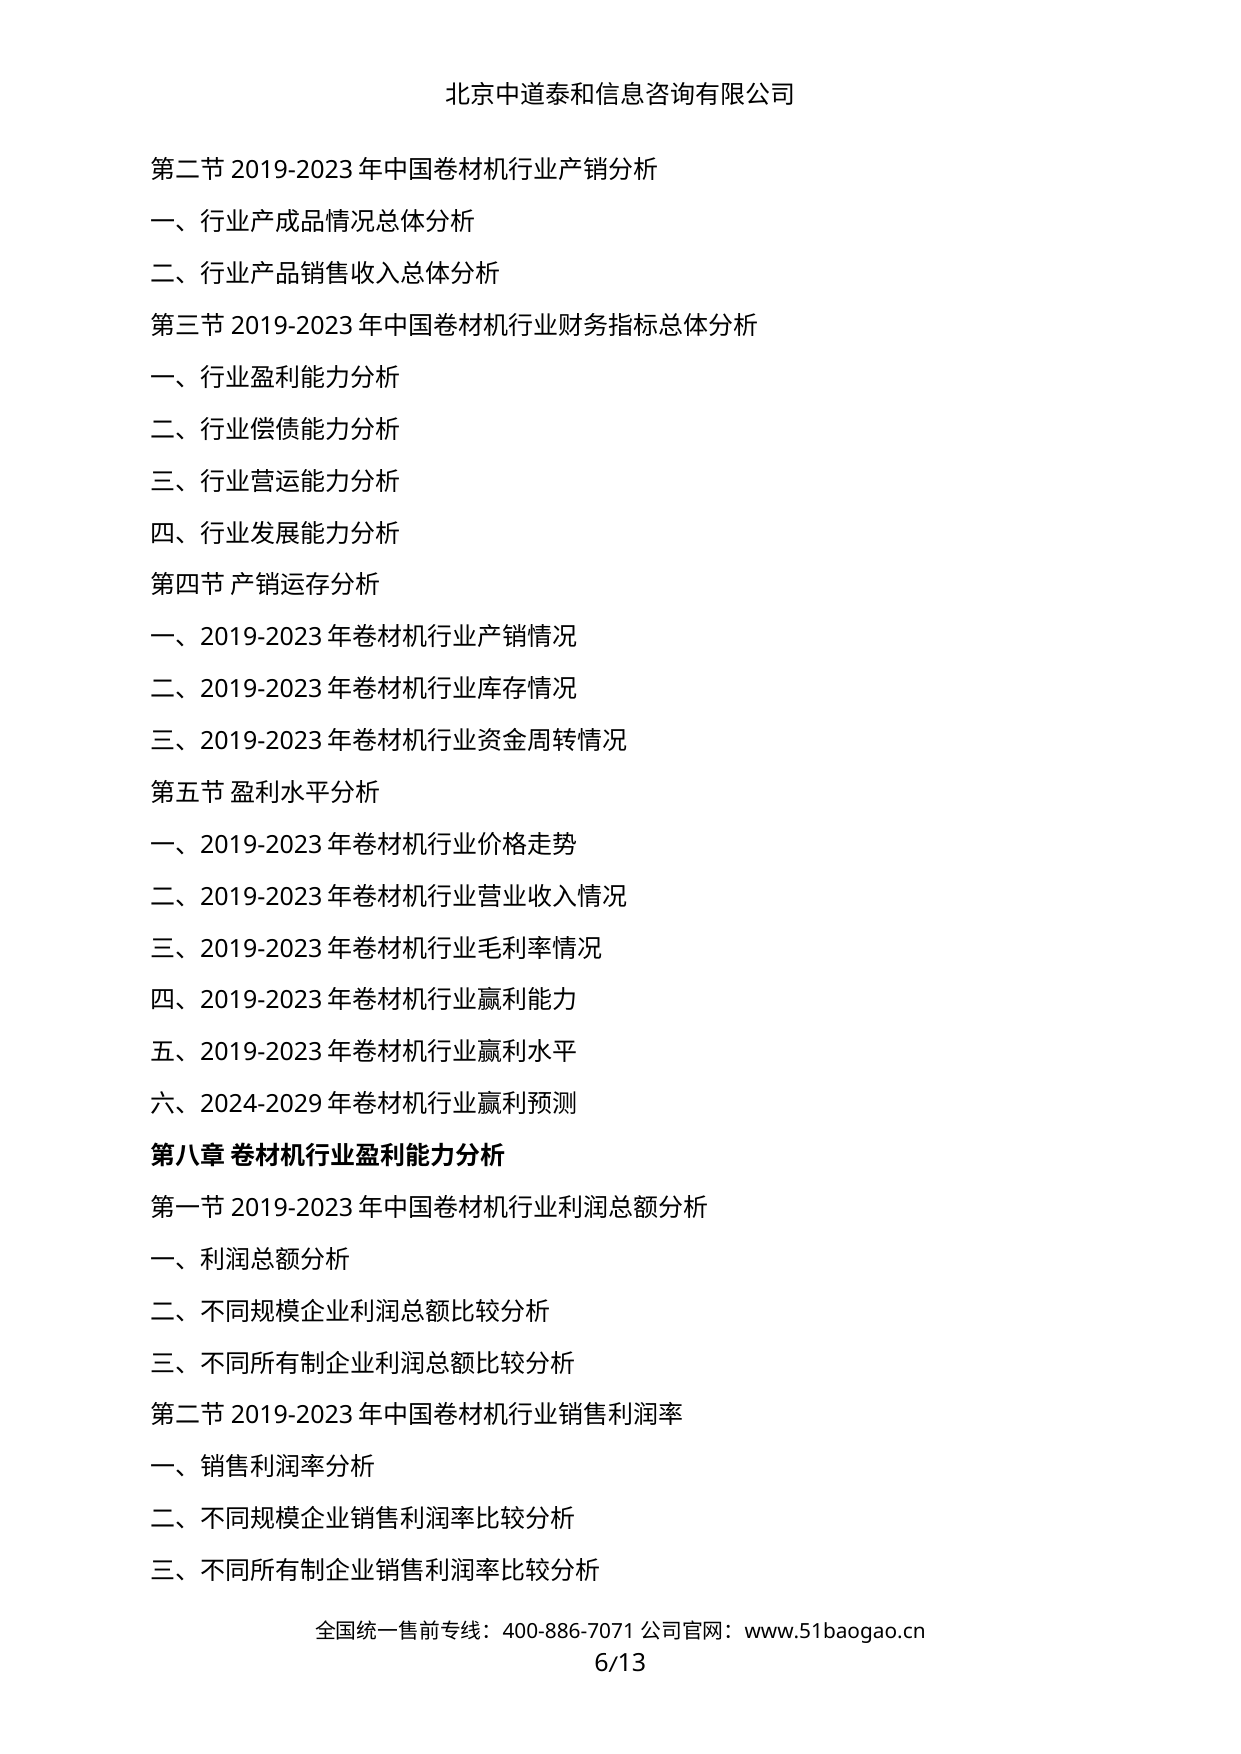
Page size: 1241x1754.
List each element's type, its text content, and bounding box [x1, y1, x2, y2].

text 三、行业营运能力分析 [150, 461, 1090, 497]
text 一、利润总额分析 [150, 1239, 1090, 1276]
text 一、2019-2023年卷材机行业价格走势 [150, 824, 1090, 861]
text 第四节 产销运存分析 [150, 565, 1090, 601]
text 一、销售利润率分析 [150, 1447, 1090, 1483]
text 二、行业产品销售收入总体分析 [150, 254, 1090, 290]
text 第二节 2019-2023年中国卷材机行业销售利润率 [150, 1395, 1090, 1431]
text 一、行业产成品情况总体分析 [150, 202, 1090, 238]
text 一、行业盈利能力分析 [150, 357, 1090, 394]
text 三、不同所有制企业销售利润率比较分析 [150, 1551, 1090, 1587]
text 二、2019-2023年卷材机行业库存情况 [150, 669, 1090, 705]
text 第二节 2019-2023年中国卷材机行业产销分析 [150, 150, 1090, 186]
text 第一节 2019-2023年中国卷材机行业利润总额分析 [150, 1187, 1090, 1224]
text 一、2019-2023年卷材机行业产销情况 [150, 617, 1090, 653]
text 二、不同规模企业利润总额比较分析 [150, 1291, 1090, 1327]
text 三、2019-2023年卷材机行业资金周转情况 [150, 721, 1090, 757]
text 三、2019-2023年卷材机行业毛利率情况 [150, 928, 1090, 964]
text 二、2019-2023年卷材机行业营业收入情况 [150, 876, 1090, 912]
text 四、行业发展能力分析 [150, 513, 1090, 549]
text 第三节 2019-2023年中国卷材机行业财务指标总体分析 [150, 306, 1090, 342]
text 二、不同规模企业销售利润率比较分析 [150, 1499, 1090, 1535]
text 第八章 卷材机行业盈利能力分析 [150, 1136, 1090, 1172]
text 二、行业偿债能力分析 [150, 409, 1090, 446]
text 四、2019-2023年卷材机行业赢利能力 [150, 980, 1090, 1016]
text 第五节 盈利水平分析 [150, 772, 1090, 809]
text 五、2019-2023年卷材机行业赢利水平 [150, 1032, 1090, 1068]
text 六、2024-2029年卷材机行业赢利预测 [150, 1084, 1090, 1120]
text 三、不同所有制企业利润总额比较分析 [150, 1343, 1090, 1379]
